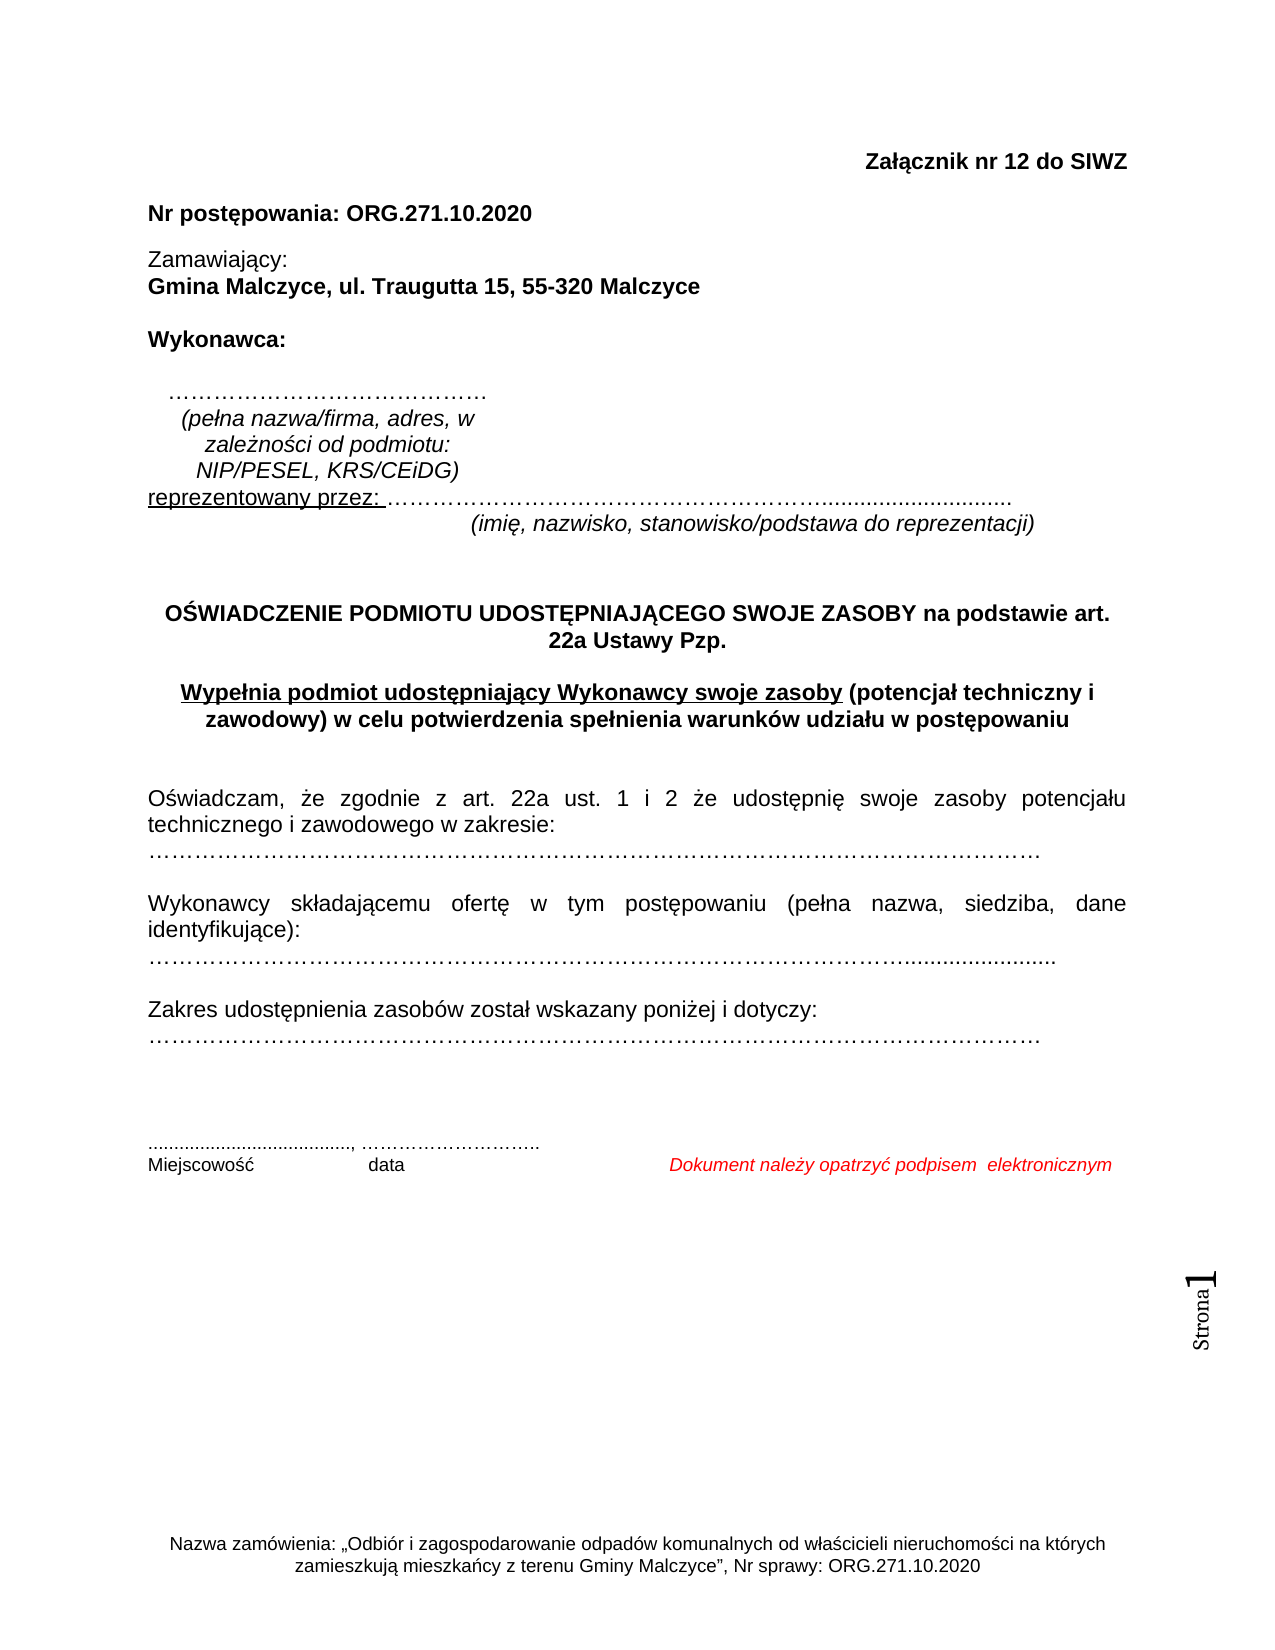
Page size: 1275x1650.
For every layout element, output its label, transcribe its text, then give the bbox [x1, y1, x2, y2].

text Gmina Malczyce, ul. Traugutta 15, 55-320 Malczyce [148, 273, 1127, 299]
text Oświadczam, że zgodnie z art. 22a ust. 1 i 2 że udostępnię swoje zasoby potencjału technicznego i zawodowego w zakresie: [148, 785, 1127, 837]
text OŚWIADCZENIE PODMIOTU UDOSTĘPNIAJĄCEGO SWOJE ZASOBY na podstawie art. 22a Ustawy Pzp. [148, 600, 1127, 653]
text Załącznik nr 12 do SIWZ [148, 148, 1127, 174]
text (pełna nazwa/firma, adres, w zależności od podmiotu: NIP/PESEL, KRS/CEiDG) [148, 404, 507, 484]
text ……………………………………………………………………………………………………… [148, 837, 1127, 864]
text reprezentowany przez: ………………………………………………….............................. [148, 484, 1127, 510]
text …………………………………… [148, 378, 507, 404]
text ……………………………………………………………………………………………………… [148, 1022, 1127, 1048]
text Wypełnia podmiot udostępniający Wykonawcy swoje zasoby (potencjał techniczny i zawodowy) w celu potwierdzenia spełnienia warunków udziału w postępowaniu [148, 679, 1127, 732]
text Wykonawca: [148, 326, 1127, 352]
text Miejscowość data Dokument należy opatrzyć podpisem elektronicznym [148, 1154, 1127, 1175]
text (imię, nazwisko, stanowisko/podstawa do reprezentacji) [295, 510, 1130, 536]
text ......................................., ……………………….. [148, 1132, 1127, 1154]
text ………………………………………………………………………………………........................ [148, 943, 1127, 969]
text Zamawiający: [148, 246, 1127, 273]
text Zakres udostępnienia zasobów został wskazany poniżej i dotyczy: [148, 996, 1127, 1022]
text Nr postępowania: ORG.271.10.2020 [148, 200, 1127, 227]
text Wykonawcy składającemu ofertę w tym postępowaniu (pełna nazwa, siedziba, dane identyfikujące): [148, 890, 1127, 943]
